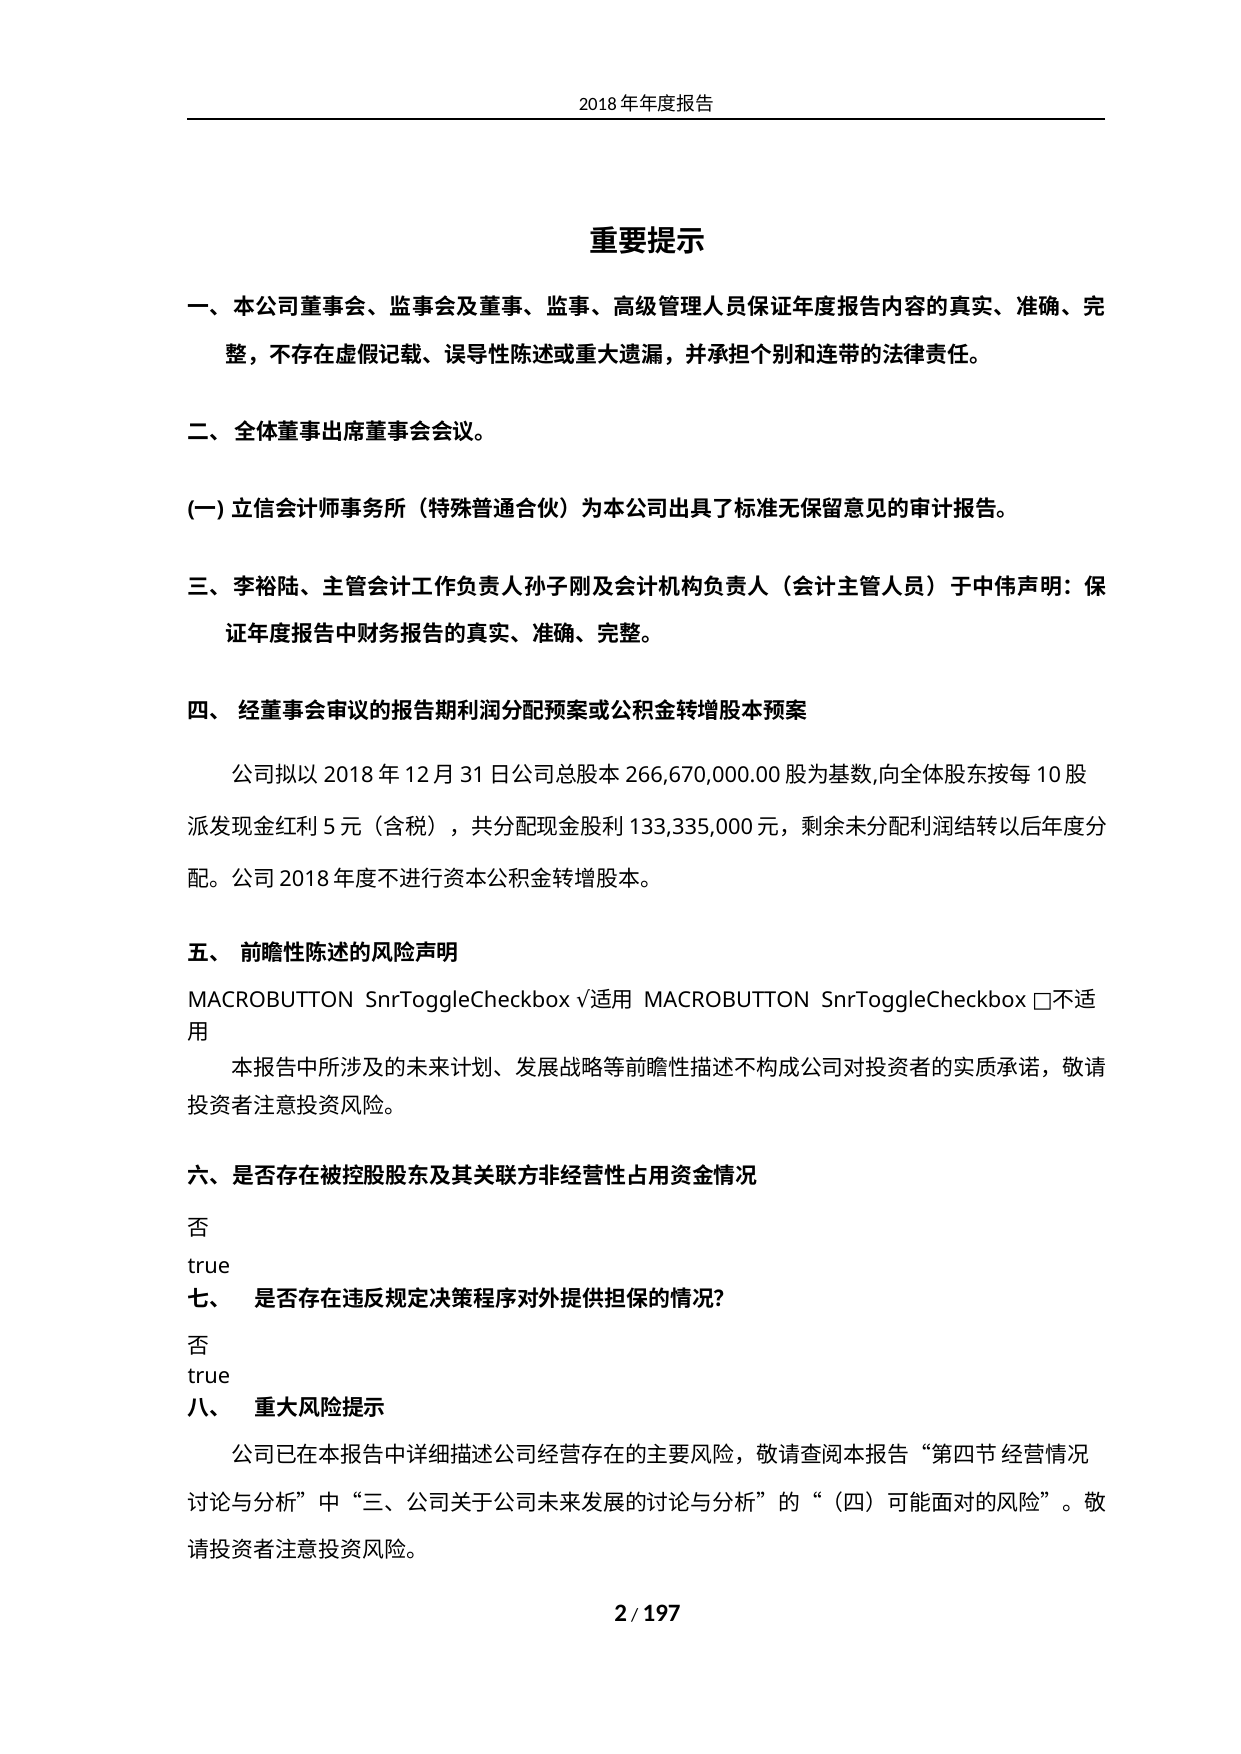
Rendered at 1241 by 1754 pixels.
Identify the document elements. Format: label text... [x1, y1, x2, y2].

text 重要提示 [187, 218, 1107, 260]
